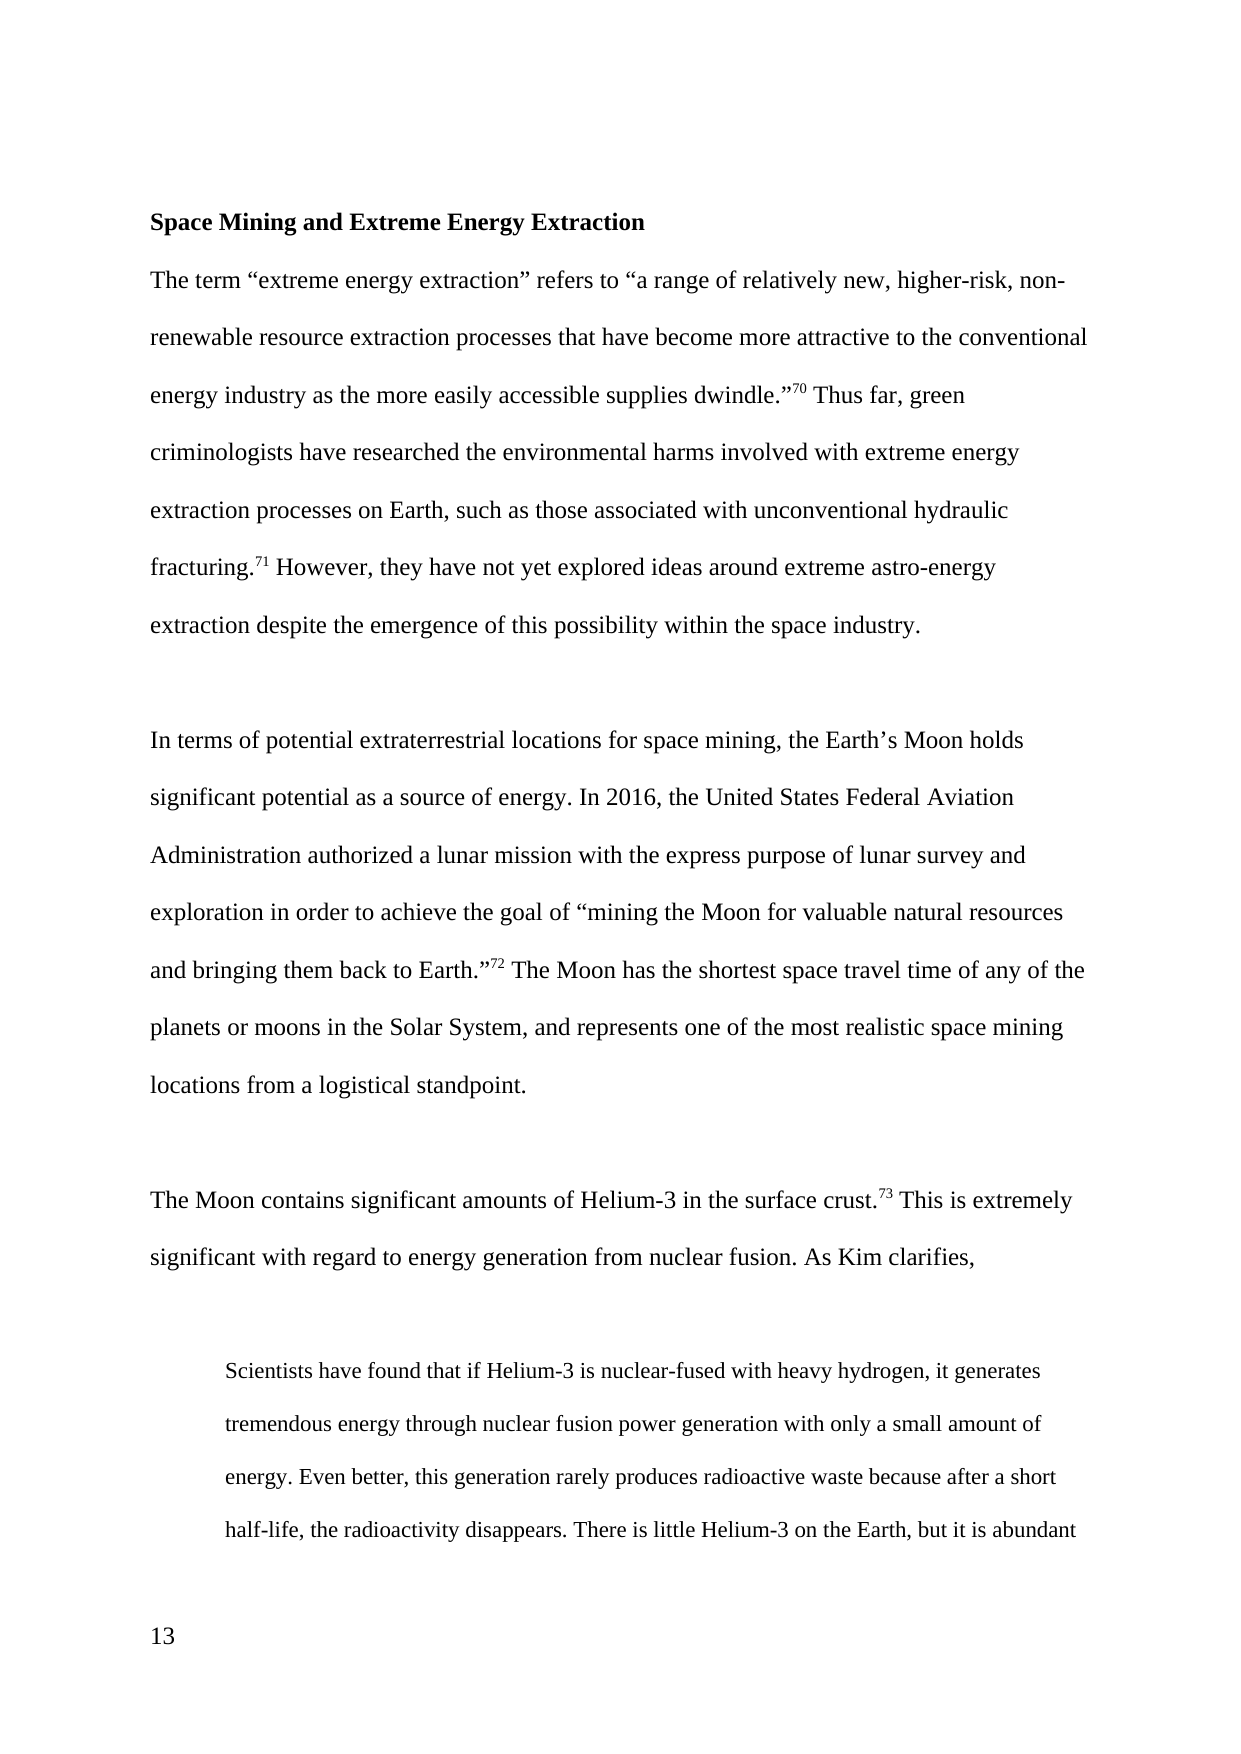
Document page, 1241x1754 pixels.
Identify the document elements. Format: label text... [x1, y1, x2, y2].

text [150, 1357, 1090, 1542]
text The term “extreme energy extraction” refers to “a range of relatively new, higher-risk, non-renewable resource extraction processes that have become more attractive to the conventional energy industry as the more easily accessible supplies dwindle.” Thus far, green criminologists have researched the environmental harms involved with extreme energy extraction processes on Earth, such as those associated with unconventional hydraulic fracturing. However, they have not yet explored ideas around extreme astro-energy extraction despite the emergence of this possibility within the space industry. [150, 265, 1090, 639]
text Space Mining and Extreme Energy Extraction [150, 207, 1090, 236]
text In terms of potential extraterrestrial locations for space mining, the Earth’s Moon holds significant potential as a source of energy. In 2016, the United States Federal Aviation Administration authorized a lunar mission with the express purpose of lunar survey and exploration in order to achieve the goal of “mining the Moon for valuable natural resources and bringing them back to Earth.” The Moon has the shortest space travel time of any of the planets or moons in the Solar System, and represents one of the most realistic space mining locations from a logistical standpoint. [150, 725, 1090, 1099]
text The Moon contains significant amounts of Helium-3 in the surface crust. This is extremely significant with regard to energy generation from nuclear fusion. As Kim clarifies, [150, 1185, 1090, 1271]
